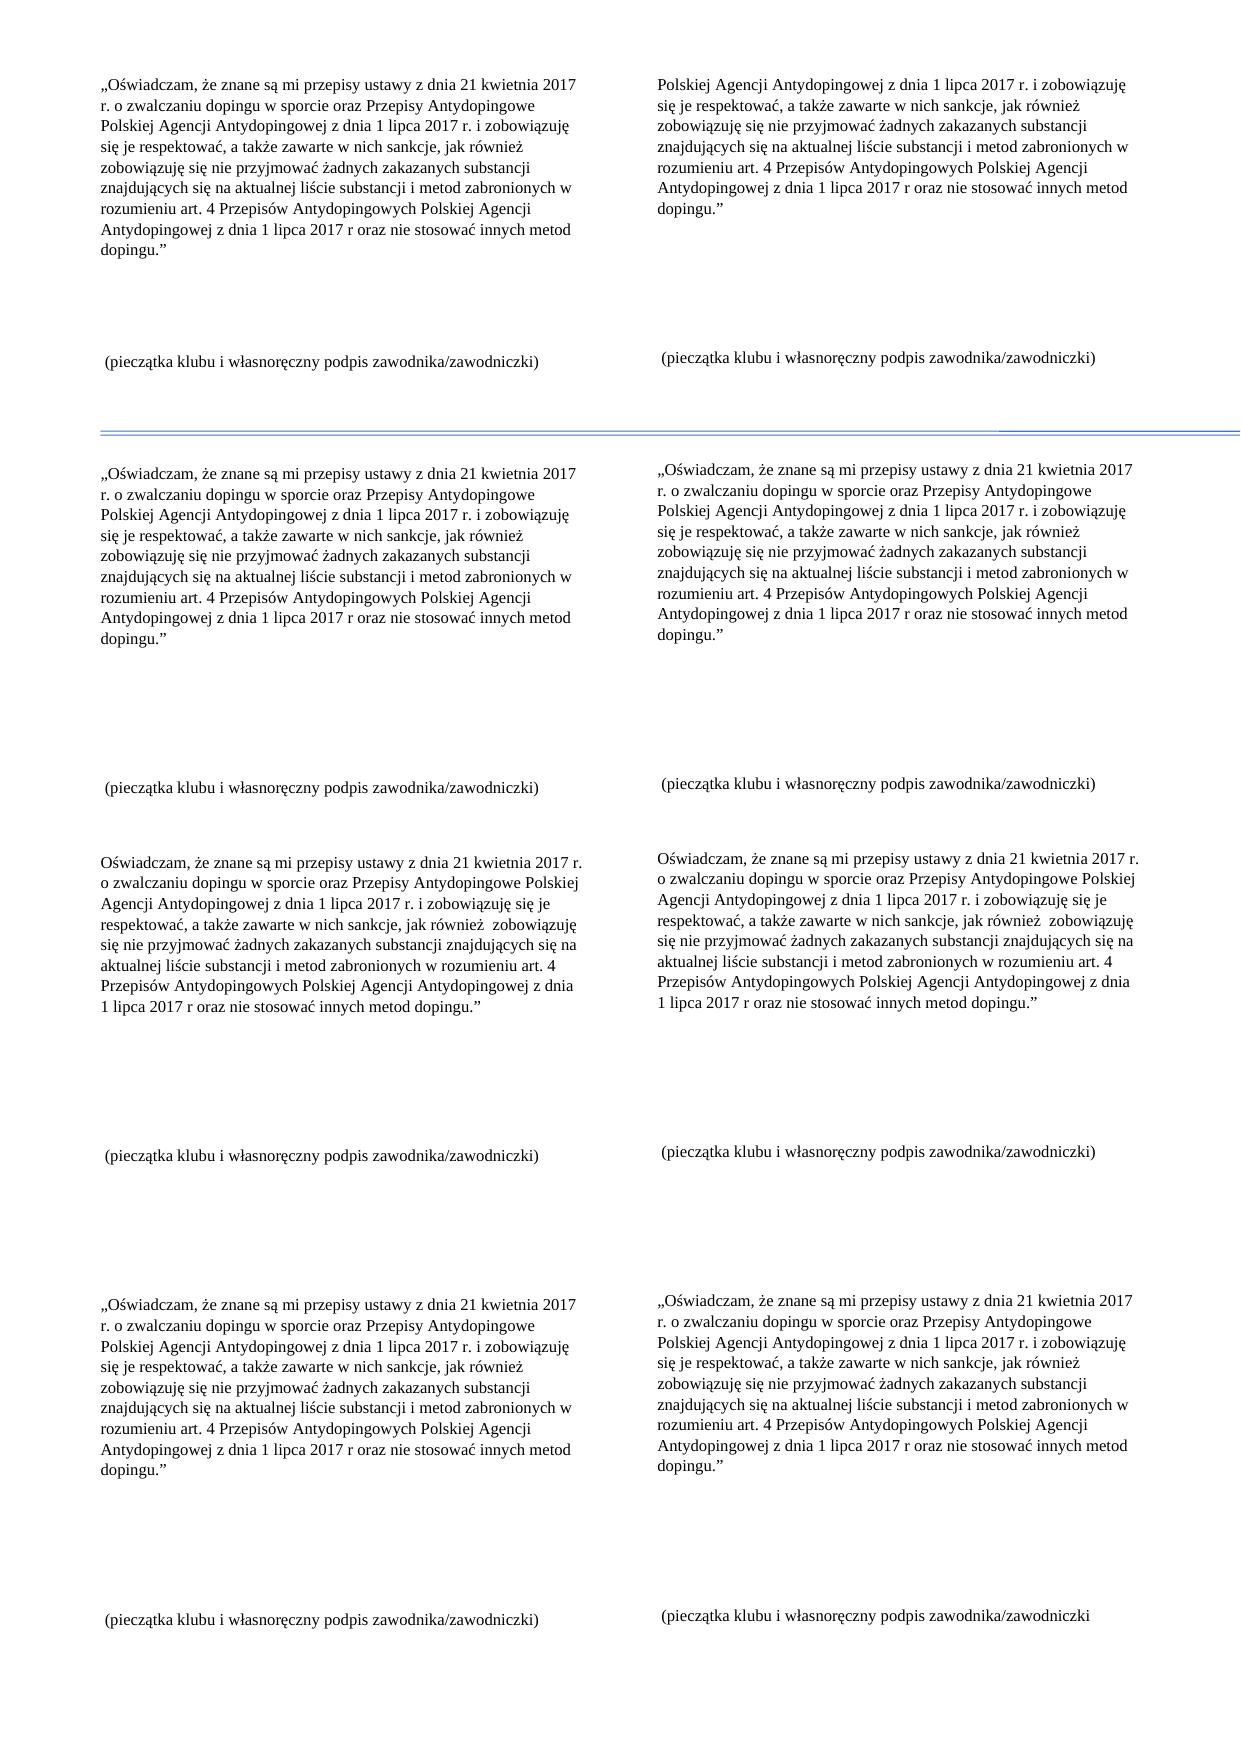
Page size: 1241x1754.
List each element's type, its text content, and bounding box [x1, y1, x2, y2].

text „Oświadczam, że znane są mi przepisy ustawy z dnia 21 kwietnia 2017 r. o zwalczaniu dopingu w sporcie oraz Przepisy Antydopingowe Polskiej Agencji Antydopingowej z dnia 1 lipca 2017 r. i zobowiązuję się je respektować, a także zawarte w nich sankcje, jak również zobowiązuję się nie przyjmować żadnych zakazanych substancji znajdujących się na aktualnej liście substancji i metod zabronionych w rozumieniu art. 4 Przepisów Antydopingowych Polskiej Agencji Antydopingowej z dnia 1 lipca 2017 r oraz nie stosować innych metod dopingu.” [657, 460, 1140, 644]
text (pieczątka klubu i własnoręczny podpis zawodnika/zawodniczki) [100, 1146, 583, 1165]
text (pieczątka klubu i własnoręczny podpis zawodnika/zawodniczki) [657, 348, 1140, 367]
text (pieczątka klubu i własnoręczny podpis zawodnika/zawodniczki) [100, 352, 583, 371]
text (pieczątka klubu i własnoręczny podpis zawodnika/zawodniczki) [657, 1142, 1140, 1161]
text (pieczątka klubu i własnoręczny podpis zawodnika/zawodniczki) [657, 774, 1140, 793]
text (pieczątka klubu i własnoręczny podpis zawodnika/zawodniczki [657, 1605, 1140, 1624]
text „Oświadczam, że znane są mi przepisy ustawy z dnia 21 kwietnia 2017 r. o zwalczaniu dopingu w sporcie oraz Przepisy Antydopingowe Polskiej Agencji Antydopingowej z dnia 1 lipca 2017 r. i zobowiązuję się je respektować, a także zawarte w nich sankcje, jak również zobowiązuję się nie przyjmować żadnych zakazanych substancji znajdujących się na aktualnej liście substancji i metod zabronionych w rozumieniu art. 4 Przepisów Antydopingowych Polskiej Agencji Antydopingowej z dnia 1 lipca 2017 r oraz nie stosować innych metod dopingu.” [657, 1291, 1140, 1475]
text „Oświadczam, że znane są mi przepisy ustawy z dnia 21 kwietnia 2017 r. o zwalczaniu dopingu w sporcie oraz Przepisy Antydopingowe Polskiej Agencji Antydopingowej z dnia 1 lipca 2017 r. i zobowiązuję się je respektować, a także zawarte w nich sankcje, jak również zobowiązuję się nie przyjmować żadnych zakazanych substancji znajdujących się na aktualnej liście substancji i metod zabronionych w rozumieniu art. 4 Przepisów Antydopingowych Polskiej Agencji Antydopingowej z dnia 1 lipca 2017 r oraz nie stosować innych metod dopingu.” [100, 75, 583, 259]
text (pieczątka klubu i własnoręczny podpis zawodnika/zawodniczki) [100, 778, 583, 797]
text „Oświadczam, że znane są mi przepisy ustawy z dnia 21 kwietnia 2017 r. o zwalczaniu dopingu w sporcie oraz Przepisy Antydopingowe Polskiej Agencji Antydopingowej z dnia 1 lipca 2017 r. i zobowiązuję się je respektować, a także zawarte w nich sankcje, jak również zobowiązuję się nie przyjmować żadnych zakazanych substancji znajdujących się na aktualnej liście substancji i metod zabronionych w rozumieniu art. 4 Przepisów Antydopingowych Polskiej Agencji Antydopingowej z dnia 1 lipca 2017 r oraz nie stosować innych metod dopingu.” [100, 464, 583, 648]
text Oświadczam, że znane są mi przepisy ustawy z dnia 21 kwietnia 2017 r. o zwalczaniu dopingu w sporcie oraz Przepisy Antydopingowe Polskiej Agencji Antydopingowej z dnia 1 lipca 2017 r. i zobowiązuję się je respektować, a także zawarte w nich sankcje, jak również zobowiązuję się nie przyjmować żadnych zakazanych substancji znajdujących się na aktualnej liście substancji i metod zabronionych w rozumieniu art. 4 Przepisów Antydopingowych Polskiej Agencji Antydopingowej z dnia 1 lipca 2017 r oraz nie stosować innych metod dopingu.” [657, 848, 1140, 1012]
text Polskiej Agencji Antydopingowej z dnia 1 lipca 2017 r. i zobowiązuję się je respektować, a także zawarte w nich sankcje, jak również zobowiązuję się nie przyjmować żadnych zakazanych substancji znajdujących się na aktualnej liście substancji i metod zabronionych w rozumieniu art. 4 Przepisów Antydopingowych Polskiej Agencji Antydopingowej z dnia 1 lipca 2017 r oraz nie stosować innych metod dopingu.” [657, 75, 1140, 218]
text Oświadczam, że znane są mi przepisy ustawy z dnia 21 kwietnia 2017 r. o zwalczaniu dopingu w sporcie oraz Przepisy Antydopingowe Polskiej Agencji Antydopingowej z dnia 1 lipca 2017 r. i zobowiązuję się je respektować, a także zawarte w nich sankcje, jak również zobowiązuję się nie przyjmować żadnych zakazanych substancji znajdujących się na aktualnej liście substancji i metod zabronionych w rozumieniu art. 4 Przepisów Antydopingowych Polskiej Agencji Antydopingowej z dnia 1 lipca 2017 r oraz nie stosować innych metod dopingu.” [100, 852, 583, 1016]
text „Oświadczam, że znane są mi przepisy ustawy z dnia 21 kwietnia 2017 r. o zwalczaniu dopingu w sporcie oraz Przepisy Antydopingowe Polskiej Agencji Antydopingowej z dnia 1 lipca 2017 r. i zobowiązuję się je respektować, a także zawarte w nich sankcje, jak również zobowiązuję się nie przyjmować żadnych zakazanych substancji znajdujących się na aktualnej liście substancji i metod zabronionych w rozumieniu art. 4 Przepisów Antydopingowych Polskiej Agencji Antydopingowej z dnia 1 lipca 2017 r oraz nie stosować innych metod dopingu.” [100, 1295, 583, 1479]
text (pieczątka klubu i własnoręczny podpis zawodnika/zawodniczki) [100, 1609, 583, 1628]
